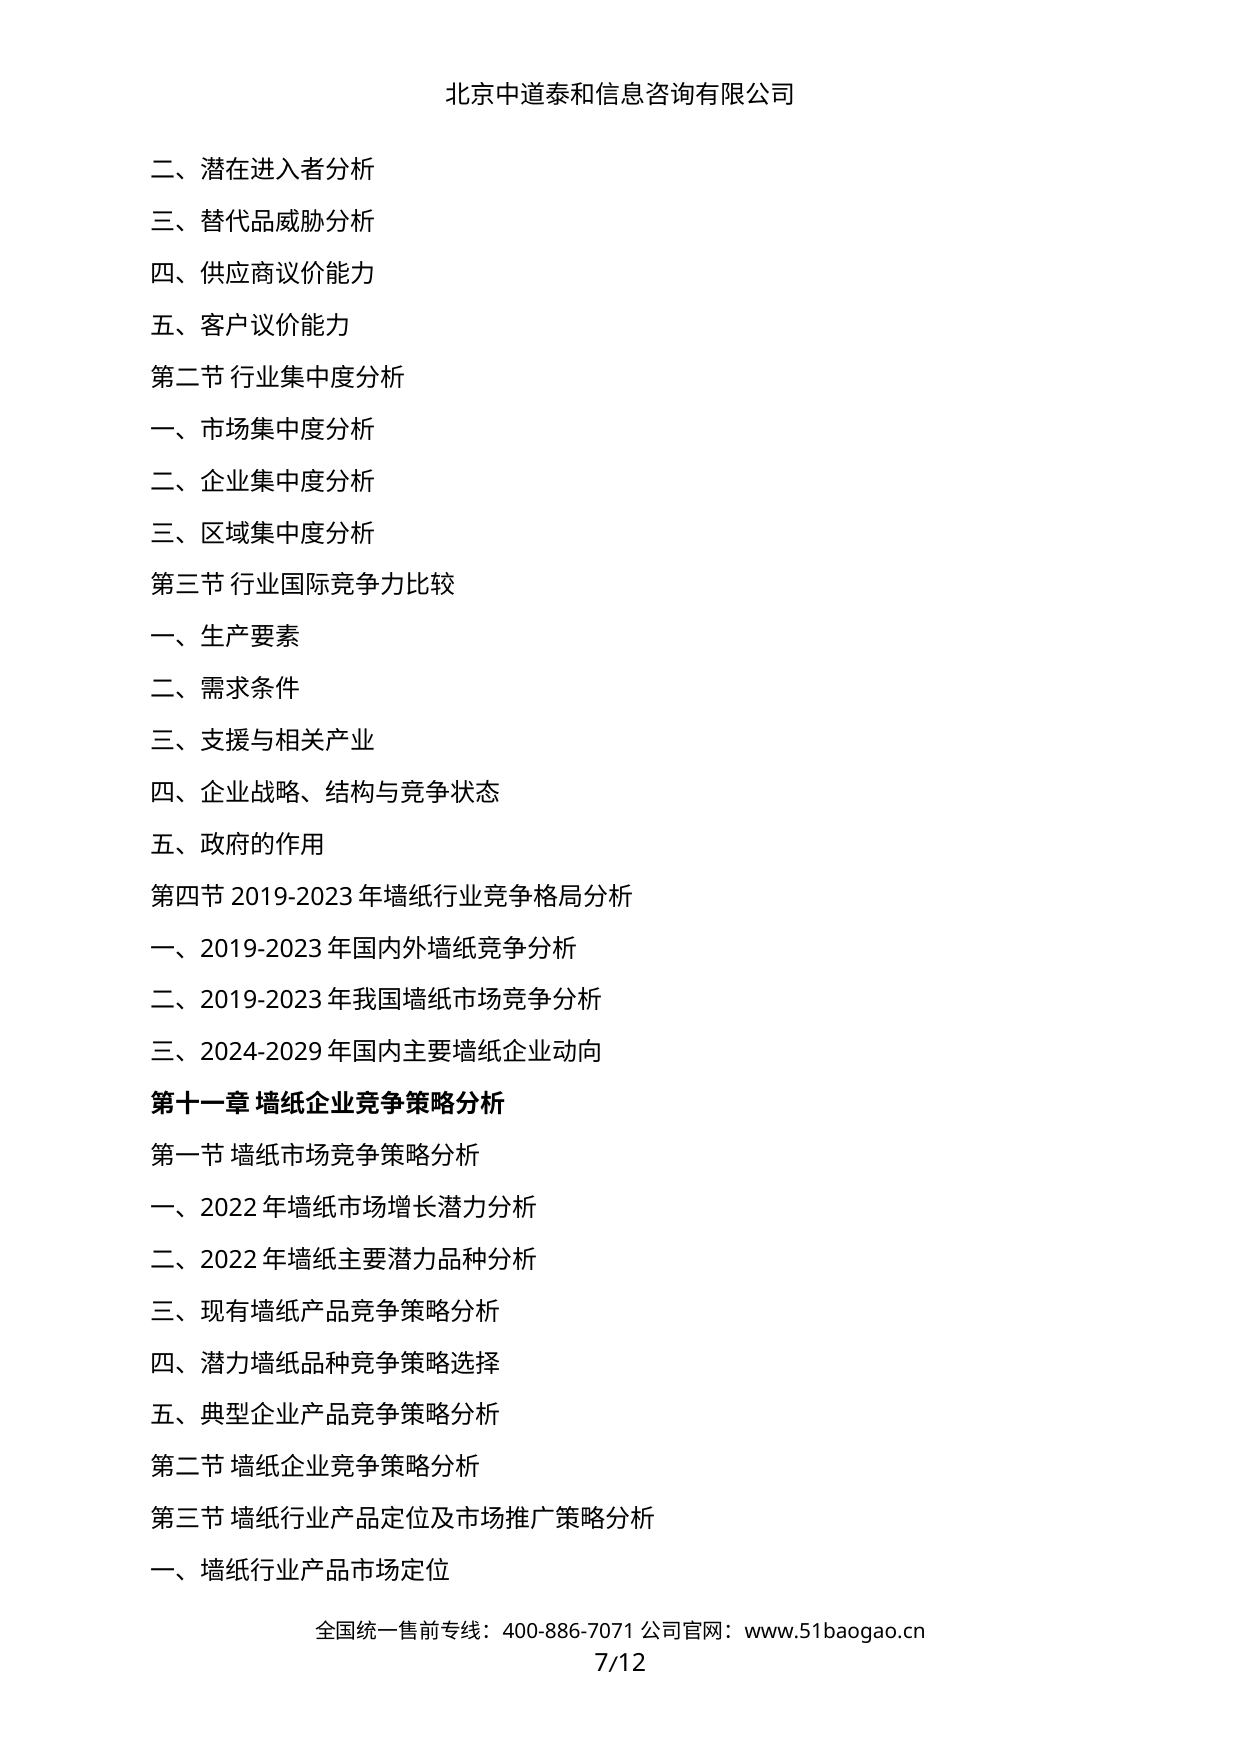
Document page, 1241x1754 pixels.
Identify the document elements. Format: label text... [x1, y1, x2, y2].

text 第二节 行业集中度分析 [150, 357, 1090, 394]
text 四、供应商议价能力 [150, 254, 1090, 290]
text 三、现有墙纸产品竞争策略分析 [150, 1291, 1090, 1327]
text 三、区域集中度分析 [150, 513, 1090, 549]
text 二、企业集中度分析 [150, 461, 1090, 497]
text 二、2019-2023年我国墙纸市场竞争分析 [150, 980, 1090, 1016]
text 第十一章 墙纸企业竞争策略分析 [150, 1084, 1090, 1120]
text 五、典型企业产品竞争策略分析 [150, 1395, 1090, 1431]
text 一、生产要素 [150, 617, 1090, 653]
text 一、2019-2023年国内外墙纸竞争分析 [150, 928, 1090, 964]
text 第四节 2019-2023年墙纸行业竞争格局分析 [150, 876, 1090, 912]
text 第二节 墙纸企业竞争策略分析 [150, 1447, 1090, 1483]
text 二、需求条件 [150, 669, 1090, 705]
text 一、墙纸行业产品市场定位 [150, 1551, 1090, 1587]
text 四、潜力墙纸品种竞争策略选择 [150, 1343, 1090, 1379]
text 三、替代品威胁分析 [150, 202, 1090, 238]
text 一、市场集中度分析 [150, 409, 1090, 446]
text 四、企业战略、结构与竞争状态 [150, 772, 1090, 809]
text 第一节 墙纸市场竞争策略分析 [150, 1136, 1090, 1172]
text 五、政府的作用 [150, 824, 1090, 861]
text 第三节 墙纸行业产品定位及市场推广策略分析 [150, 1499, 1090, 1535]
text 二、2022年墙纸主要潜力品种分析 [150, 1239, 1090, 1276]
text 第三节 行业国际竞争力比较 [150, 565, 1090, 601]
text 五、客户议价能力 [150, 306, 1090, 342]
text 二、潜在进入者分析 [150, 150, 1090, 186]
text 三、支援与相关产业 [150, 721, 1090, 757]
text 三、2024-2029年国内主要墙纸企业动向 [150, 1032, 1090, 1068]
text 一、2022年墙纸市场增长潜力分析 [150, 1187, 1090, 1224]
